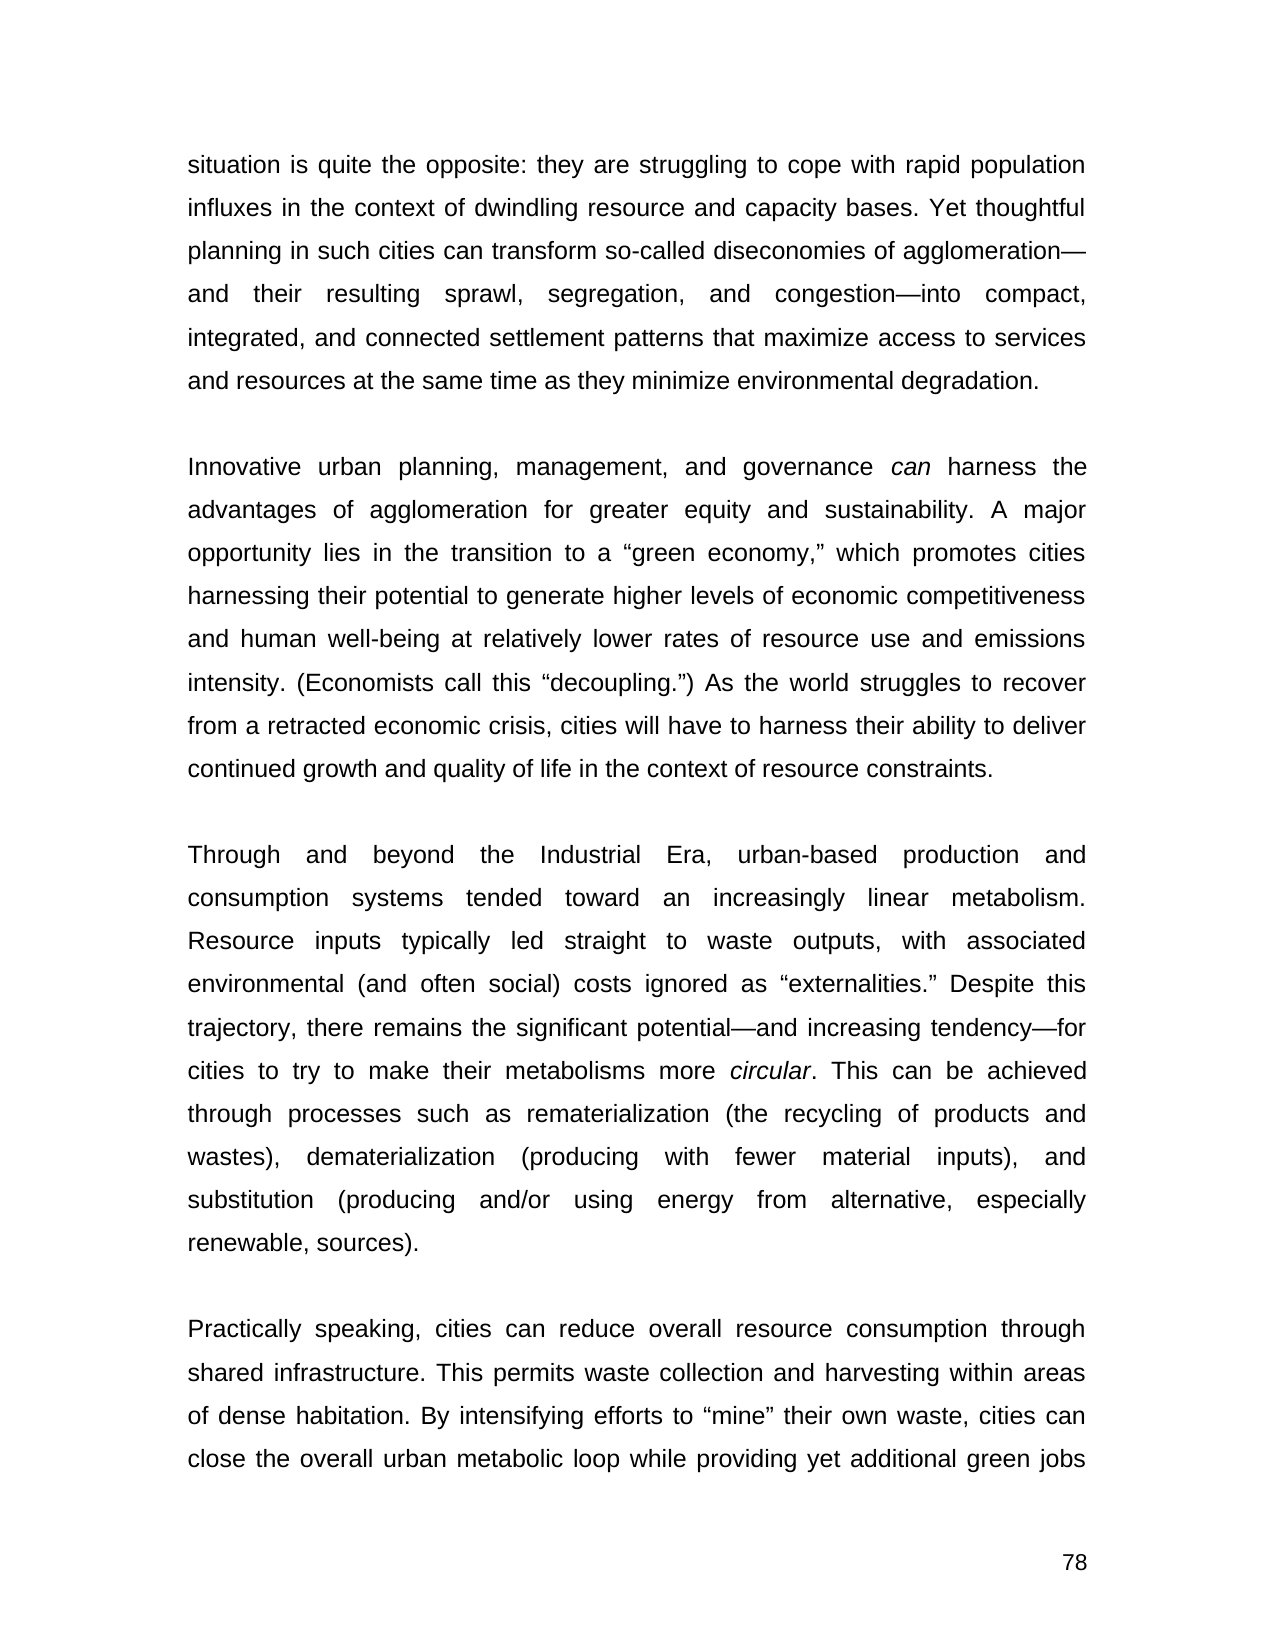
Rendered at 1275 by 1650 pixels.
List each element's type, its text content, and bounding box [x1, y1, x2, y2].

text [187, 150, 1087, 394]
text Innovative urban planning, management, and governance can harness the advantages of agglomeration for greater equity and sustainability. A major opportunity lies in the transition to a “green economy,” which promotes cities harnessing their potential to generate higher levels of economic competitiveness and human well-being at relatively lower rates of resource use and emissions intensity. (Economists call this “decoupling.”) As the world struggles to recover from a retracted economic crisis, cities will have to harness their ability to deliver continued growth and quality of life in the context of resource constraints. [187, 452, 1087, 782]
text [187, 1314, 1087, 1472]
text Through and beyond the Industrial Era, urban-based production and consumption systems tended toward an increasingly linear metabolism. Resource inputs typically led straight to waste outputs, with associated environmental (and often social) costs ignored as “externalities.” Despite this trajectory, there remains the significant potential—and increasing tendency—for cities to try to make their metabolisms more circular. This can be achieved through processes such as rematerialization (the recycling of products and wastes), dematerialization (producing with fewer material inputs), and substitution (producing and/or using energy from alternative, especially renewable, sources). [187, 840, 1087, 1257]
